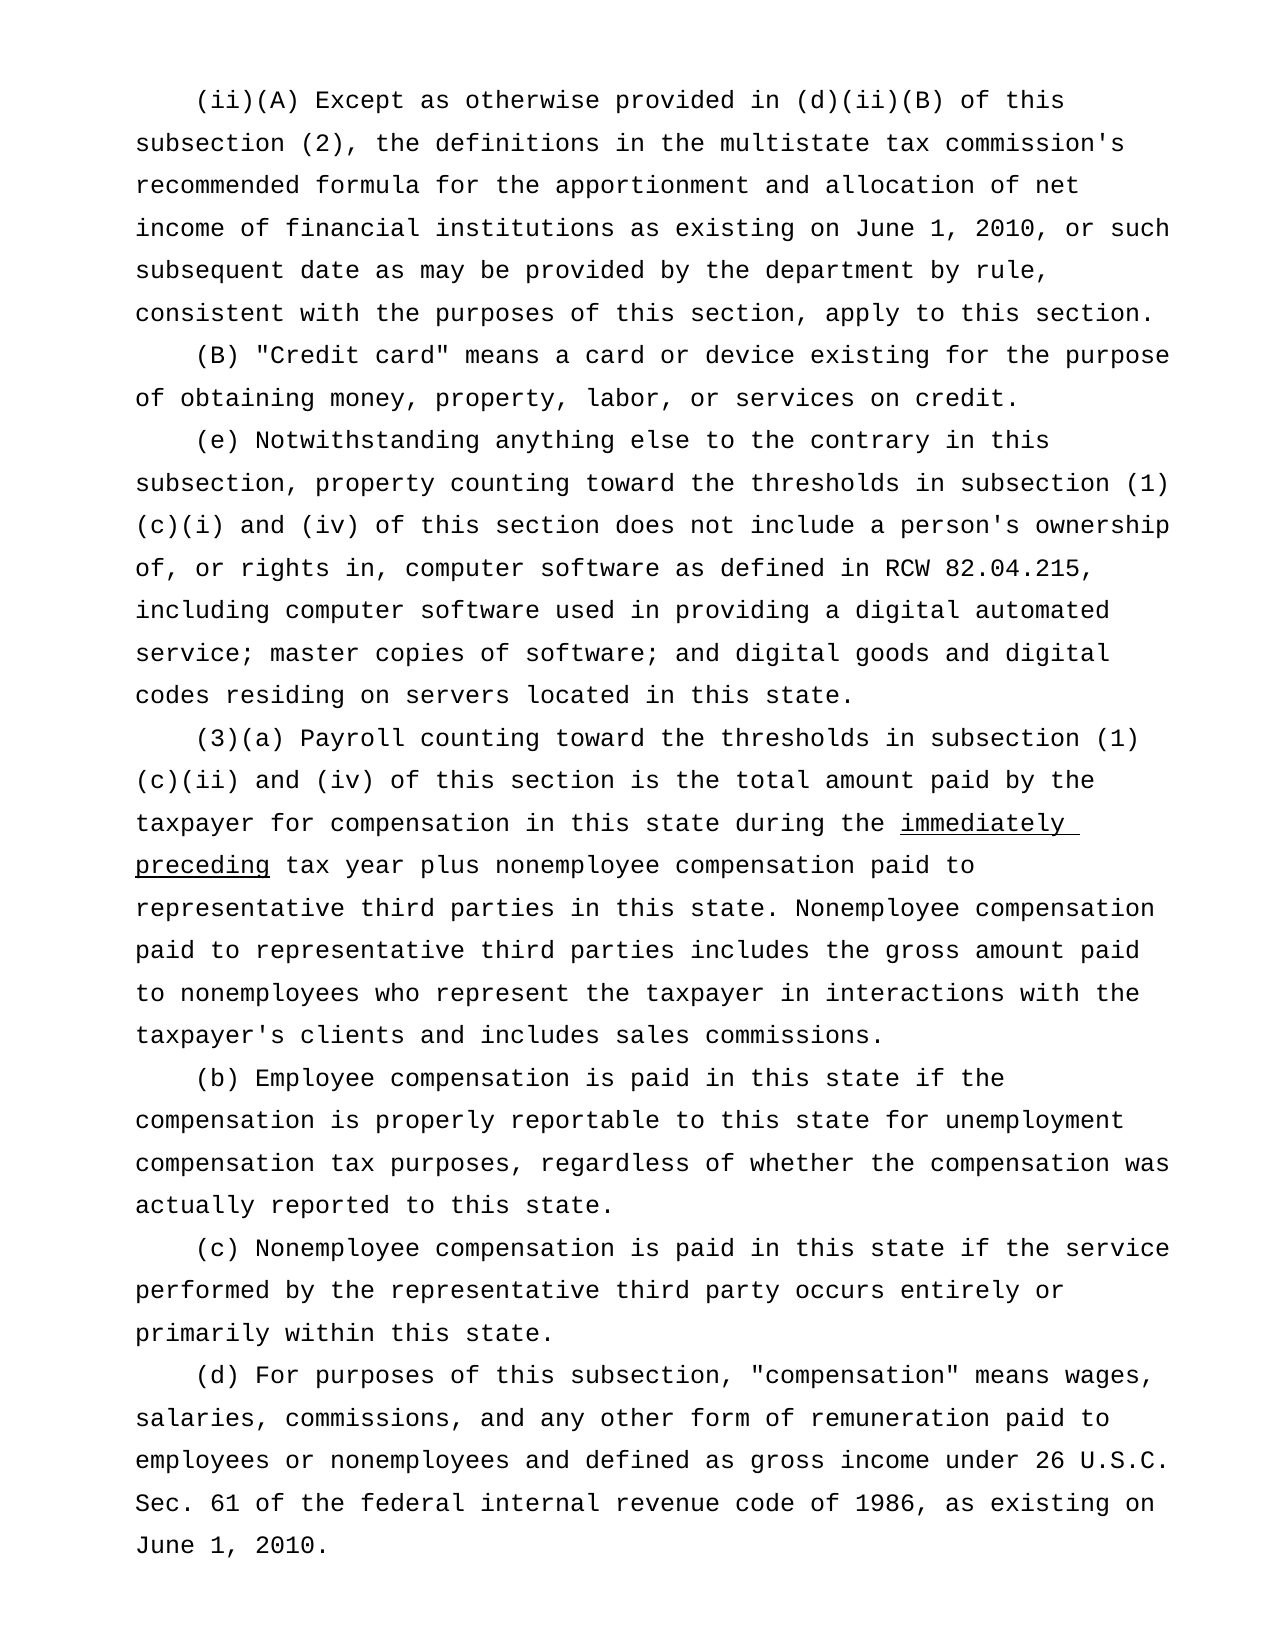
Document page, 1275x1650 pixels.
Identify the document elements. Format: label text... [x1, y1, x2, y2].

text (e) Notwithstanding anything else to the contrary in this subsection, property counting toward the thresholds in subsection (1)(c)(i) and (iv) of this section does not include a person's ownership of, or rights in, computer software as defined in RCW 82.04.215, including computer software used in providing a digital automated service; master copies of software; and digital goods and digital codes residing on servers located in this state. [135, 415, 1170, 712]
text (d) For purposes of this subsection, "compensation" means wages, salaries, commissions, and any other form of remuneration paid to employees or nonemployees and defined as gross income under 26 U.S.C. Sec. 61 of the federal internal revenue code of 1986, as existing on June 1, 2010. [135, 1350, 1170, 1562]
text (b) Employee compensation is paid in this state if the compensation is properly reportable to this state for unemployment compensation tax purposes, regardless of whether the compensation was actually reported to this state. [135, 1052, 1170, 1222]
text (c) Nonemployee compensation is paid in this state if the service performed by the representative third party occurs entirely or primarily within this state. [135, 1222, 1170, 1350]
text (ii)(A) Except as otherwise provided in (d)(ii)(B) of this subsection (2), the definitions in the multistate tax commission's recommended formula for the apportionment and allocation of net income of financial institutions as existing on June 1, 2010, or such subsequent date as may be provided by the department by rule, consistent with the purposes of this section, apply to this section. [135, 75, 1170, 330]
text (B) "Credit card" means a card or device existing for the purpose of obtaining money, property, labor, or services on credit. [135, 330, 1170, 415]
text (3)(a) Payroll counting toward the thresholds in subsection (1)(c)(ii) and (iv) of this section is the total amount paid by the taxpayer for compensation in this state during the immediately preceding tax year plus nonemployee compensation paid to representative third parties in this state. Nonemployee compensation paid to representative third parties includes the gross amount paid to nonemployees who represent the taxpayer in interactions with the taxpayer's clients and includes sales commissions. [135, 712, 1170, 1052]
